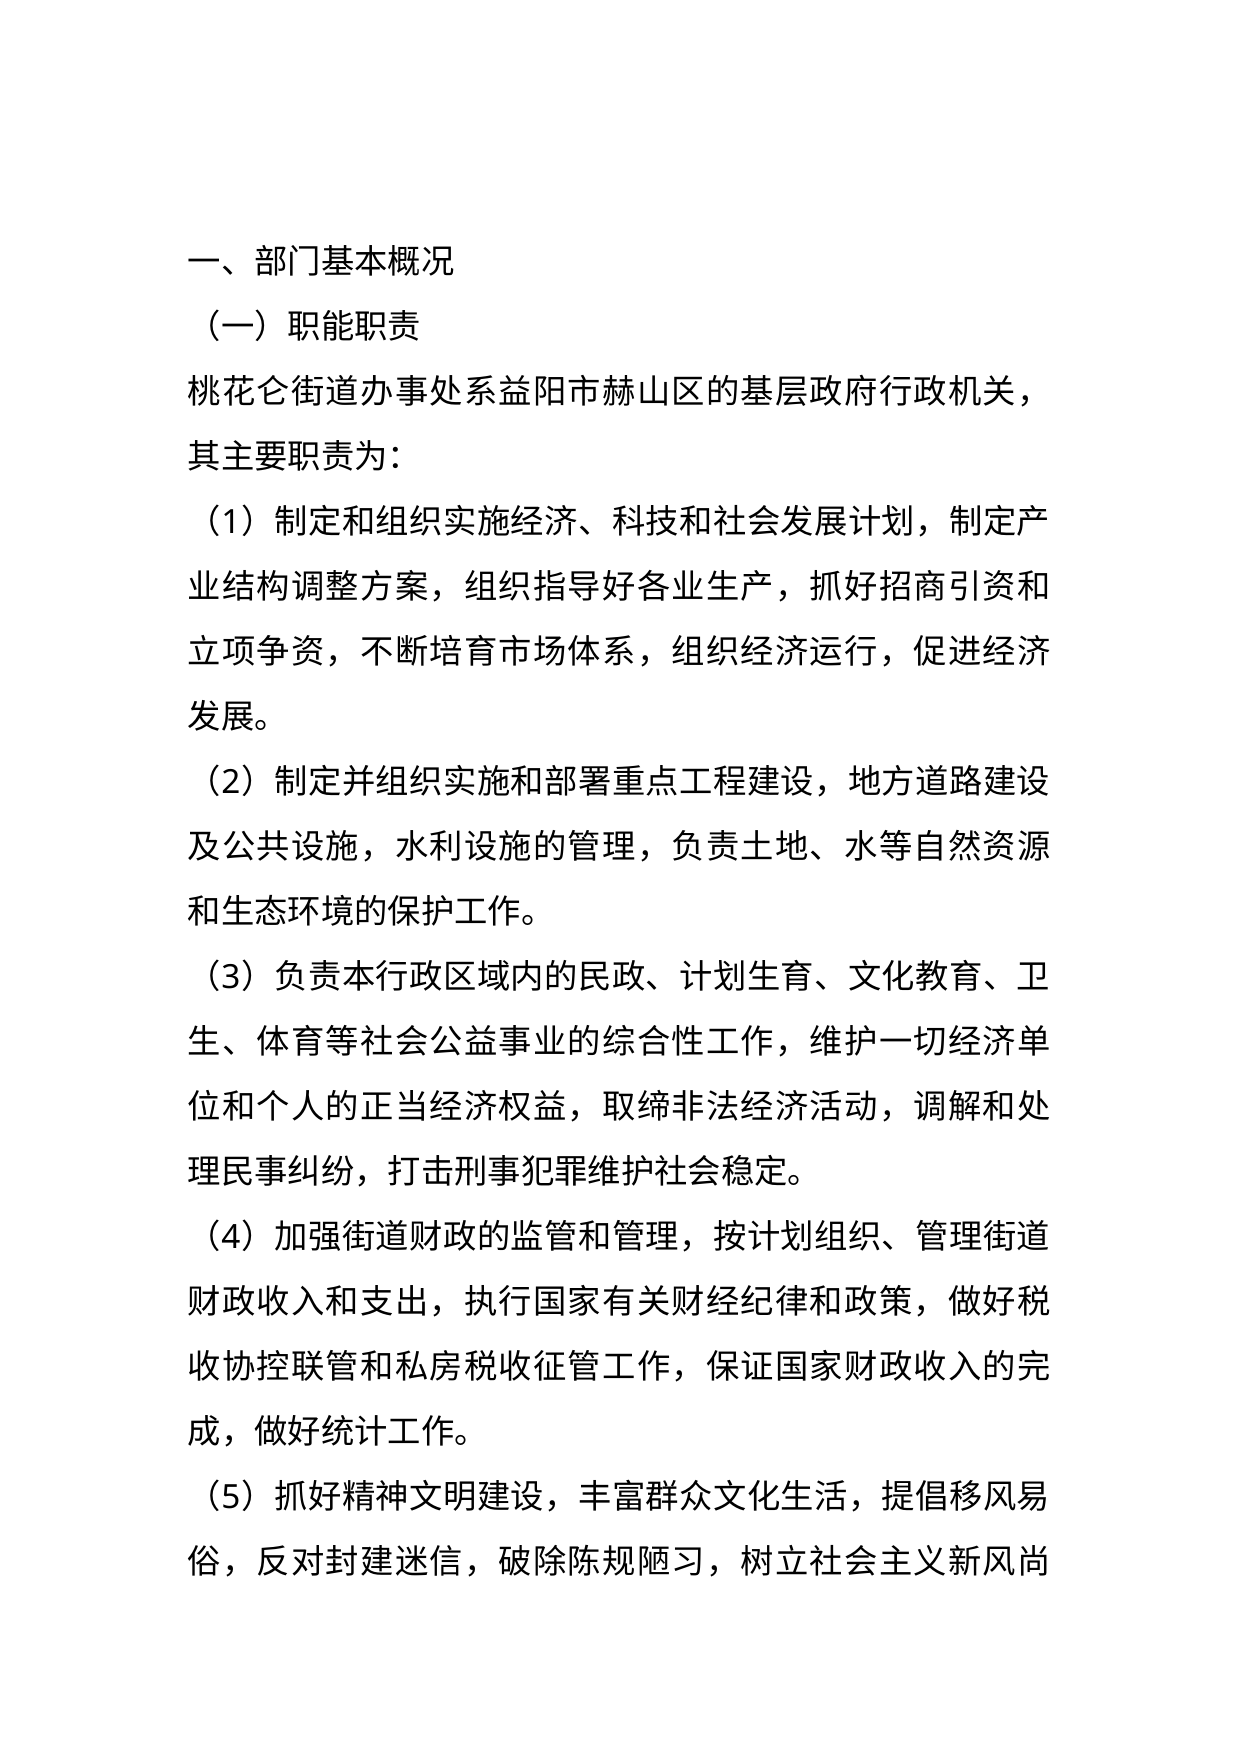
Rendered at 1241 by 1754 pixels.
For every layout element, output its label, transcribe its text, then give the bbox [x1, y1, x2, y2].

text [187, 1462, 1053, 1592]
text （一）职能职责 [187, 292, 1053, 357]
text （1）制定和组织实施经济、科技和社会发展计划，制定产业结构调整方案，组织指导好各业生产，抓好招商引资和立项争资，不断培育市场体系，组织经济运行，促进经济发展。 [187, 487, 1053, 747]
text （2）制定并组织实施和部署重点工程建设，地方道路建设及公共设施，水利设施的管理，负责土地、水等自然资源和生态环境的保护工作。 [187, 747, 1053, 942]
text 一、部门基本概况 [187, 227, 1053, 292]
text 桃花仑街道办事处系益阳市赫山区的基层政府行政机关，其主要职责为： [187, 357, 1053, 487]
text （3）负责本行政区域内的民政、计划生育、文化教育、卫生、体育等社会公益事业的综合性工作，维护一切经济单位和个人的正当经济权益，取缔非法经济活动，调解和处理民事纠纷，打击刑事犯罪维护社会稳定。 [187, 942, 1053, 1202]
text （4）加强街道财政的监管和管理，按计划组织、管理街道财政收入和支出，执行国家有关财经纪律和政策，做好税收协控联管和私房税收征管工作，保证国家财政收入的完成，做好统计工作。 [187, 1202, 1053, 1462]
